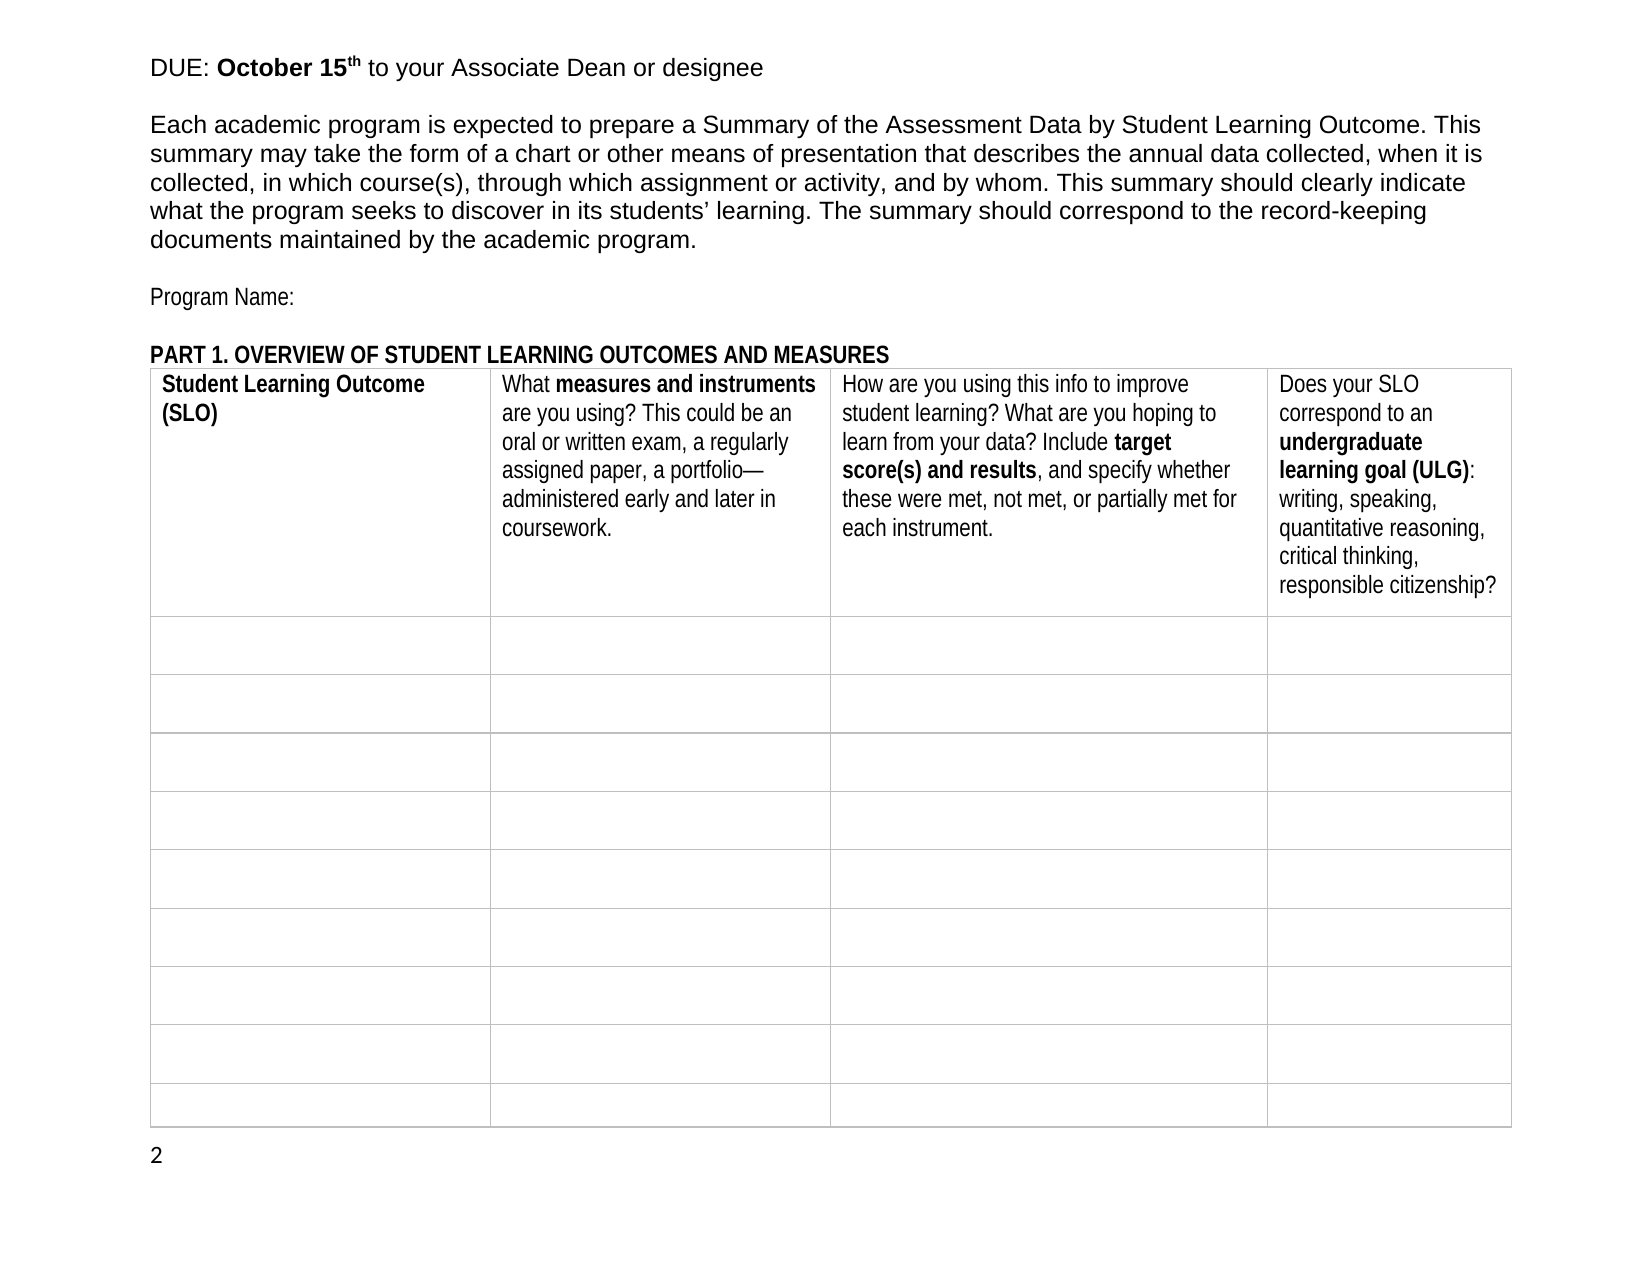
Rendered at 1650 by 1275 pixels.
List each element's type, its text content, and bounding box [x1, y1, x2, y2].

table_cell [831, 792, 1267, 849]
table_cell [151, 1084, 490, 1126]
table_cell [1268, 675, 1511, 732]
table_cell [1268, 967, 1511, 1024]
table_cell [1268, 909, 1511, 966]
table_cell [491, 1025, 830, 1082]
table_cell [831, 850, 1267, 907]
table_cell [831, 967, 1267, 1024]
table_cell [491, 967, 830, 1024]
table_header What measures and instruments are you using? This could be an oral or written exam, a regularly assigned paper, a portfolio—administered early and later in coursework. [491, 369, 830, 616]
table_cell [831, 617, 1267, 674]
table_cell [831, 734, 1267, 791]
table_header How are you using this info to improve student learning? What are you hoping to learn from your data? Include target score(s) and results, and specify whether these were met, not met, or partially met for each instrument. [831, 369, 1267, 616]
text DUE: October 15th to your Associate Dean or designee [150, 52, 1594, 81]
table_cell [151, 909, 490, 966]
table_cell [1268, 1084, 1511, 1126]
table_cell [151, 850, 490, 907]
table_cell [1268, 792, 1511, 849]
table_cell [151, 1025, 490, 1082]
table_cell [1268, 734, 1511, 791]
table_cell [1268, 1025, 1511, 1082]
table_cell [491, 617, 830, 674]
text PART 1. OVERVIEW OF STUDENT LEARNING OUTCOMES AND MEASURES [150, 340, 1500, 368]
table_header Student Learning Outcome (SLO) [151, 369, 490, 616]
text Program Name: [150, 282, 1500, 311]
table_cell [151, 675, 490, 732]
table_cell [151, 792, 490, 849]
table_cell [491, 850, 830, 907]
table_header Does your SLO correspond to an undergraduate learning goal (ULG): writing, speaking, quantitative reasoning, critical thinking, responsible citizenship? [1268, 369, 1511, 616]
table_cell [151, 617, 490, 674]
table_cell [491, 675, 830, 732]
table_cell [491, 734, 830, 791]
table_cell [491, 792, 830, 849]
table_cell [831, 909, 1267, 966]
table_cell [831, 675, 1267, 732]
table_cell [831, 1025, 1267, 1082]
table_cell [491, 1084, 830, 1126]
table_cell [1268, 850, 1511, 907]
table_cell [1268, 617, 1511, 674]
table_cell [491, 909, 830, 966]
text Each academic program is expected to prepare a Summary of the Assessment Data by Student Learning Outcome. This summary may take the form of a chart or other means of presentation that describes the annual data collected, when it is collected, in which course(s), through which assignment or activity, and by whom. This summary should clearly indicate what the program seeks to discover in its students’ learning. The summary should correspond to the record-keeping documents maintained by the academic program. [150, 110, 1500, 254]
table_cell [151, 734, 490, 791]
table_cell [831, 1084, 1267, 1126]
table_cell [151, 967, 490, 1024]
